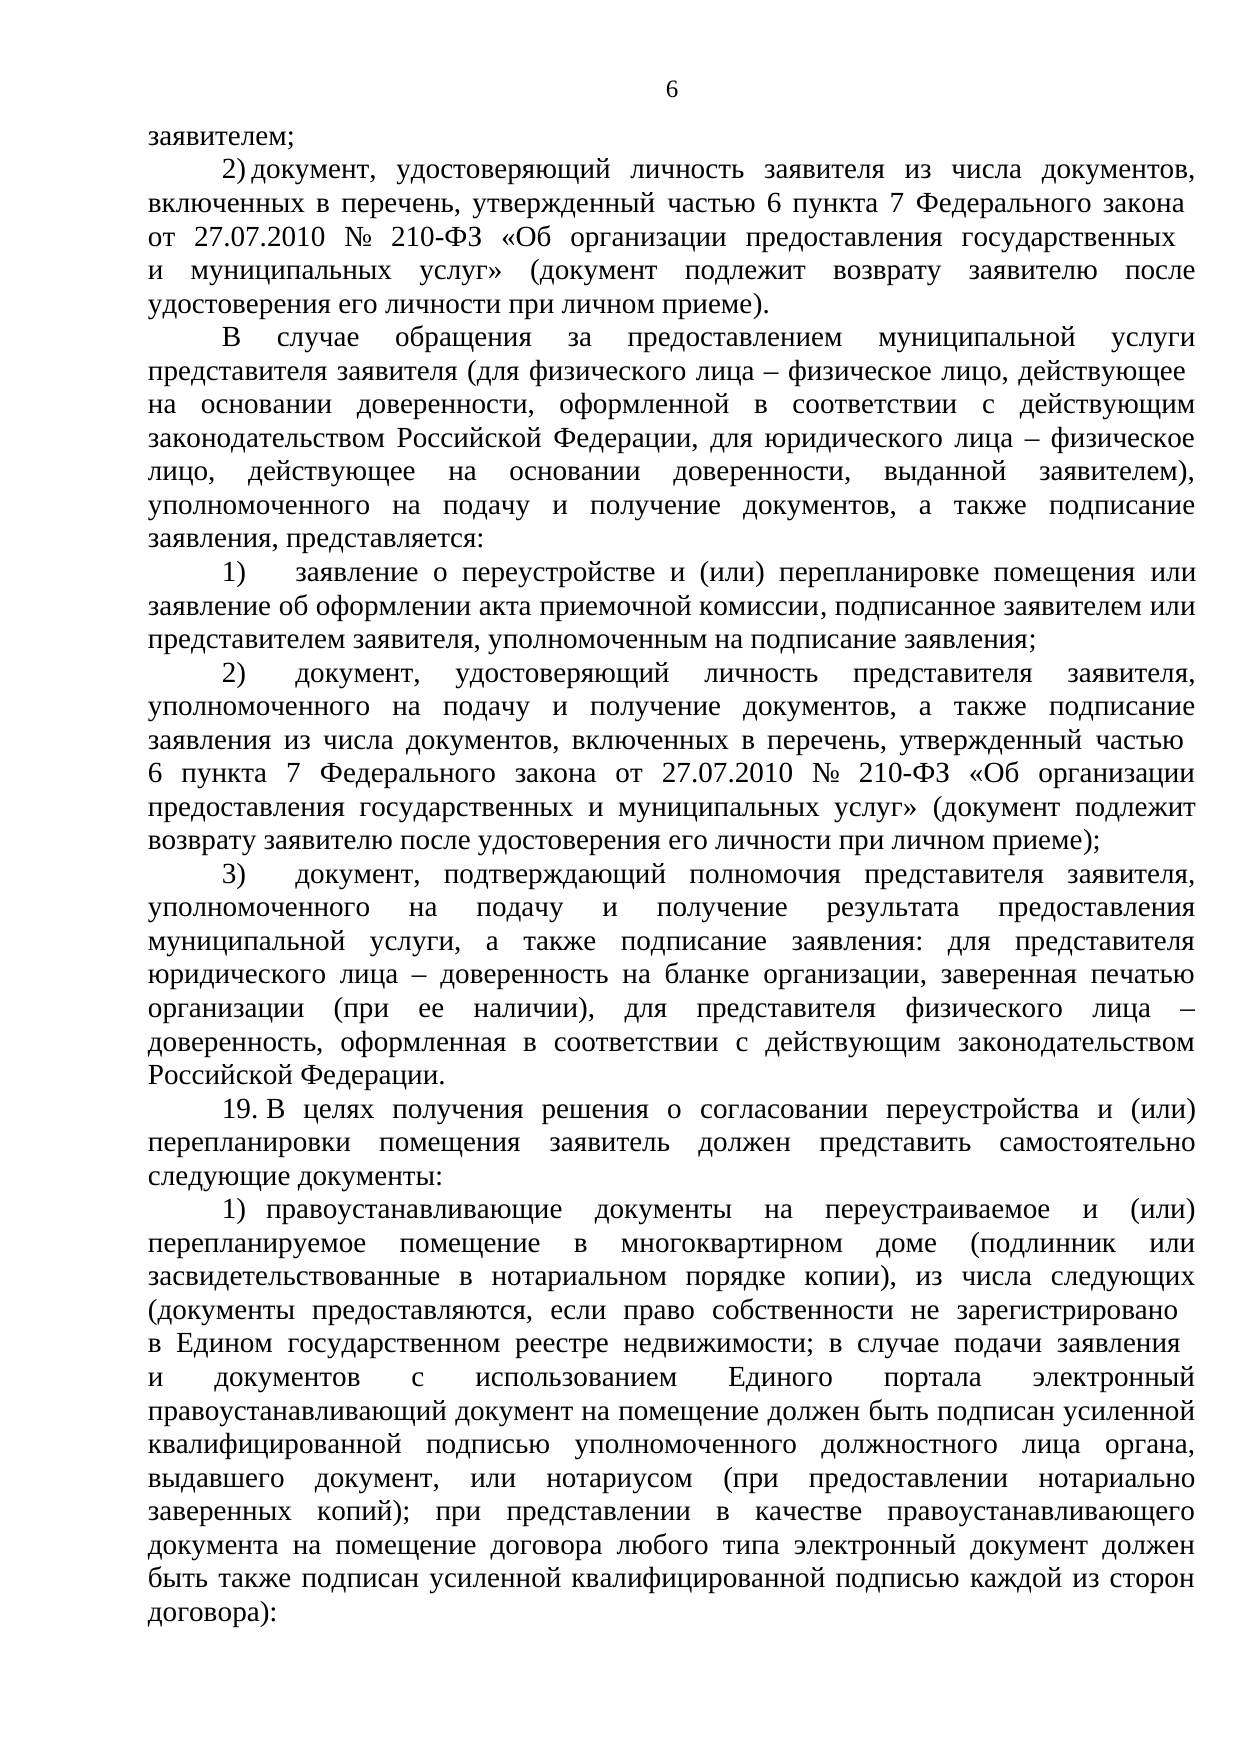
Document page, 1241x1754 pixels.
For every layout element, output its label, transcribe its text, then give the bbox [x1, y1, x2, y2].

list документ, подтверждающий полномочия представителя заявителя, уполномоченного на подачу и получение результата предоставления муниципальной услуги, а также подписание заявления: для представителя юридического лица – доверенность на бланке организации, заверенная печатью организации (при ее наличии), для представителя физического лица – доверенность, оформленная в соответствии с действующим законодательством Российской Федерации. [148, 856, 1196, 1091]
list документ, удостоверяющий личность заявителя из числа документов, включенных в перечень, утвержденный частью 6 пункта 7 Федерального закона от 27.07.2010 № 210-ФЗ «Об организации предоставления государственных и муниципальных услуг» (документ подлежит возврату заявителю после удостоверения его личности при личном приеме). [148, 152, 1196, 319]
list документ, удостоверяющий личность представителя заявителя, уполномоченного на подачу и получение документов, а также подписание заявления из числа документов, включенных в перечень, утвержденный частью 6 пункта 7 Федерального закона от 27.07.2010 № 210-ФЗ «Об организации предоставления государственных и муниципальных услуг» (документ подлежит возврату заявителю после удостоверения его личности при личном приеме); [148, 655, 1196, 856]
list В целях получения решения о согласовании переустройства и (или) перепланировки помещения заявитель должен представить самостоятельно следующие документы: [148, 1091, 1196, 1191]
list правоустанавливающие документы на переустраиваемое и (или) перепланируемое помещение в многоквартирном доме (подлинник или засвидетельствованные в нотариальном порядке копии), из числа следующих (документы предоставляются, если право собственности не зарегистрировано в Едином государственном реестре недвижимости; в случае подачи заявления и документов с использованием Единого портала электронный правоустанавливающий документ на помещение должен быть подписан усиленной квалифицированной подписью уполномоченного должностного лица органа, выдавшего документ, или нотариусом (при предоставлении нотариально заверенных копий); при представлении в качестве правоустанавливающего документа на помещение договора любого типа электронный документ должен быть также подписан усиленной квалифицированной подписью каждой из сторон договора): [148, 1191, 1196, 1627]
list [148, 118, 1196, 152]
list заявление о переустройстве и (или) перепланировке помещения или заявление об оформлении акта приемочной комиссии, подписанное заявителем или представителем заявителя, уполномоченным на подписание заявления; [148, 554, 1196, 655]
text В случае обращения за предоставлением муниципальной услуги представителя заявителя (для физического лица – физическое лицо, действующее на основании доверенности, оформленной в соответствии с действующим законодательством Российской Федерации, для юридического лица – физическое лицо, действующее на основании доверенности, выданной заявителем), уполномоченного на подачу и получение документов, а также подписание заявления, представляется: [148, 319, 1196, 554]
